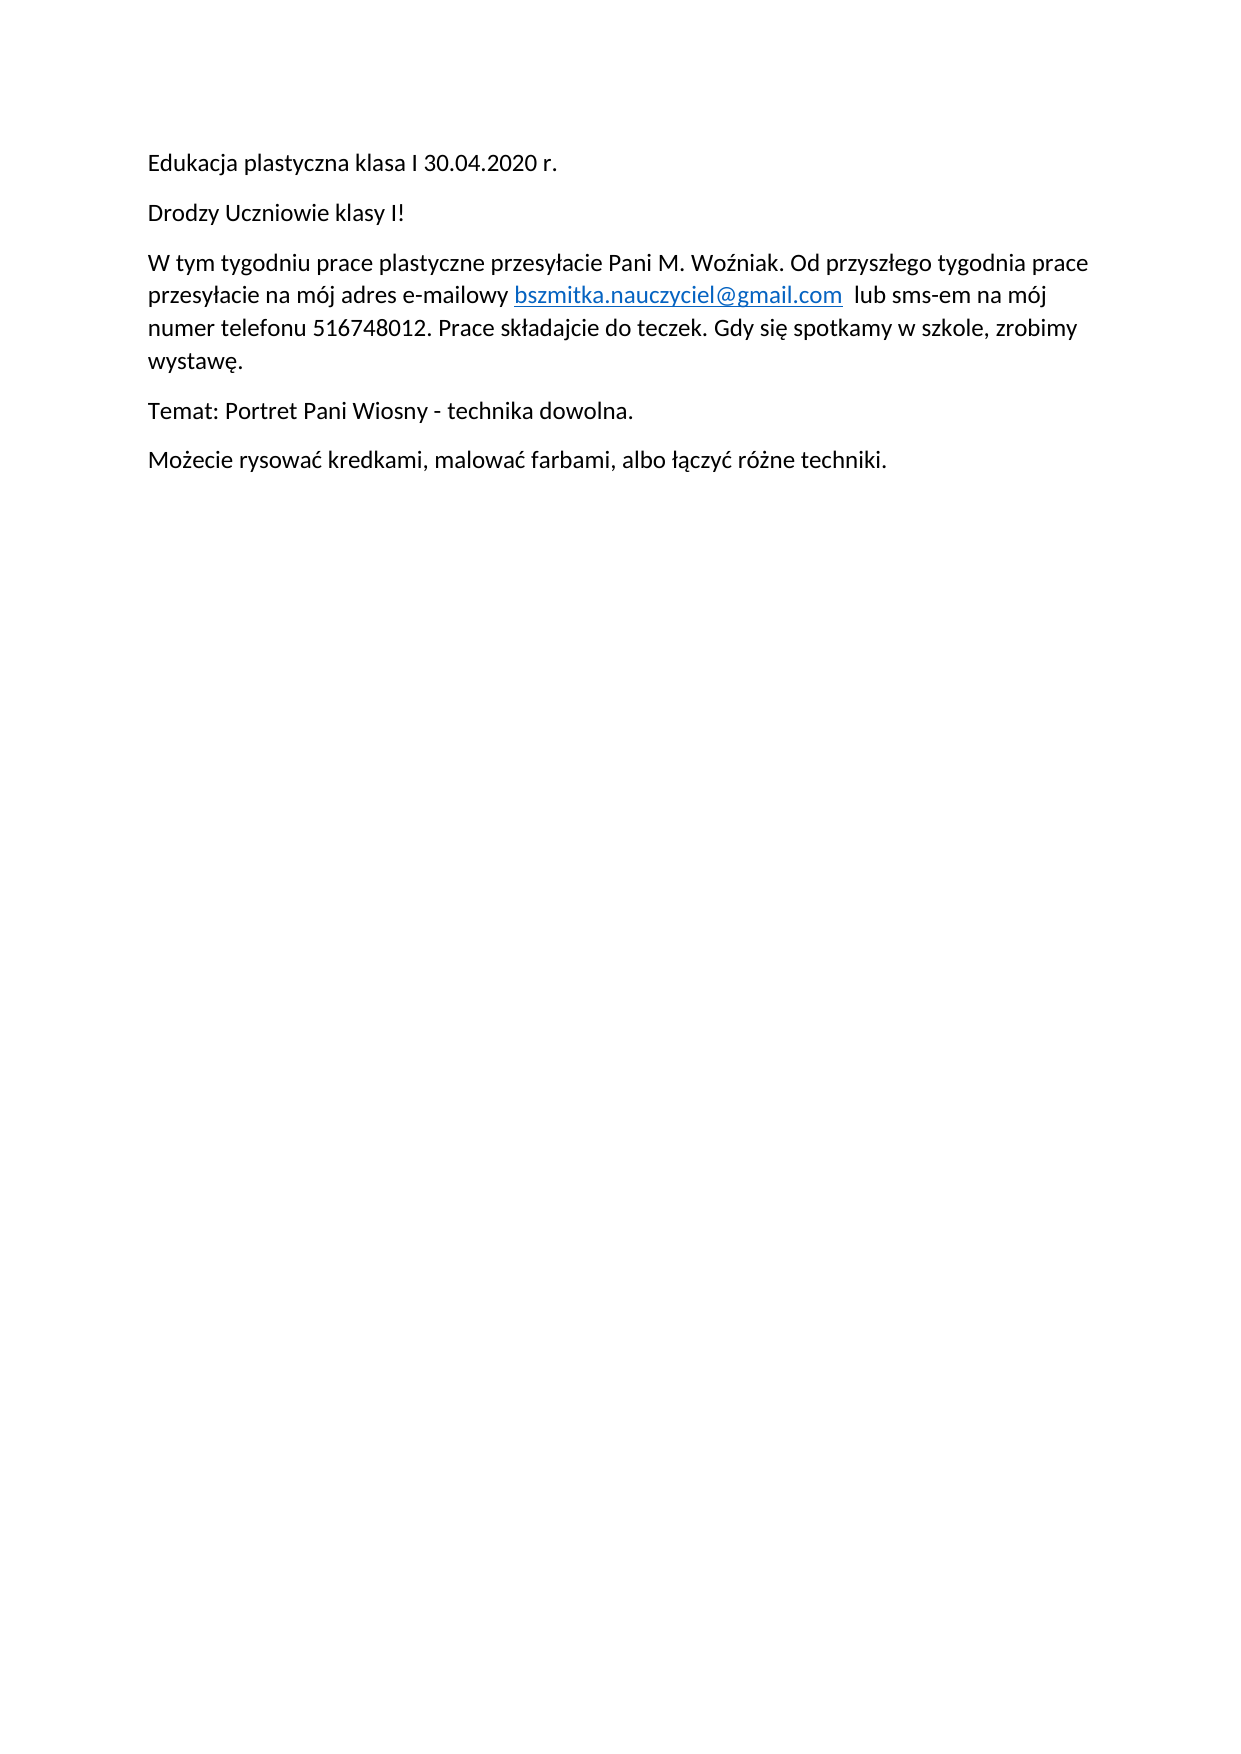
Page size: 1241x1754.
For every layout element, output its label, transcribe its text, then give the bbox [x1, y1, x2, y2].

text Temat: Portret Pani Wiosny - technika dowolna. [148, 395, 1093, 426]
text W tym tygodniu prace plastyczne przesyłacie Pani M. Woźniak. Od przyszłego tygodnia prace przesyłacie na mój adres e-mailowy bszmitka.nauczyciel@gmail.com lub sms-em na mój numer telefonu 516748012. Prace składajcie do teczek. Gdy się spotkamy w szkole, zrobimy wystawę. [148, 247, 1093, 376]
text Edukacja plastyczna klasa I 30.04.2020 r. [148, 148, 1093, 178]
text Możecie rysować kredkami, malować farbami, albo łączyć różne techniki. [148, 445, 1093, 475]
text Drodzy Uczniowie klasy I! [148, 197, 1093, 228]
